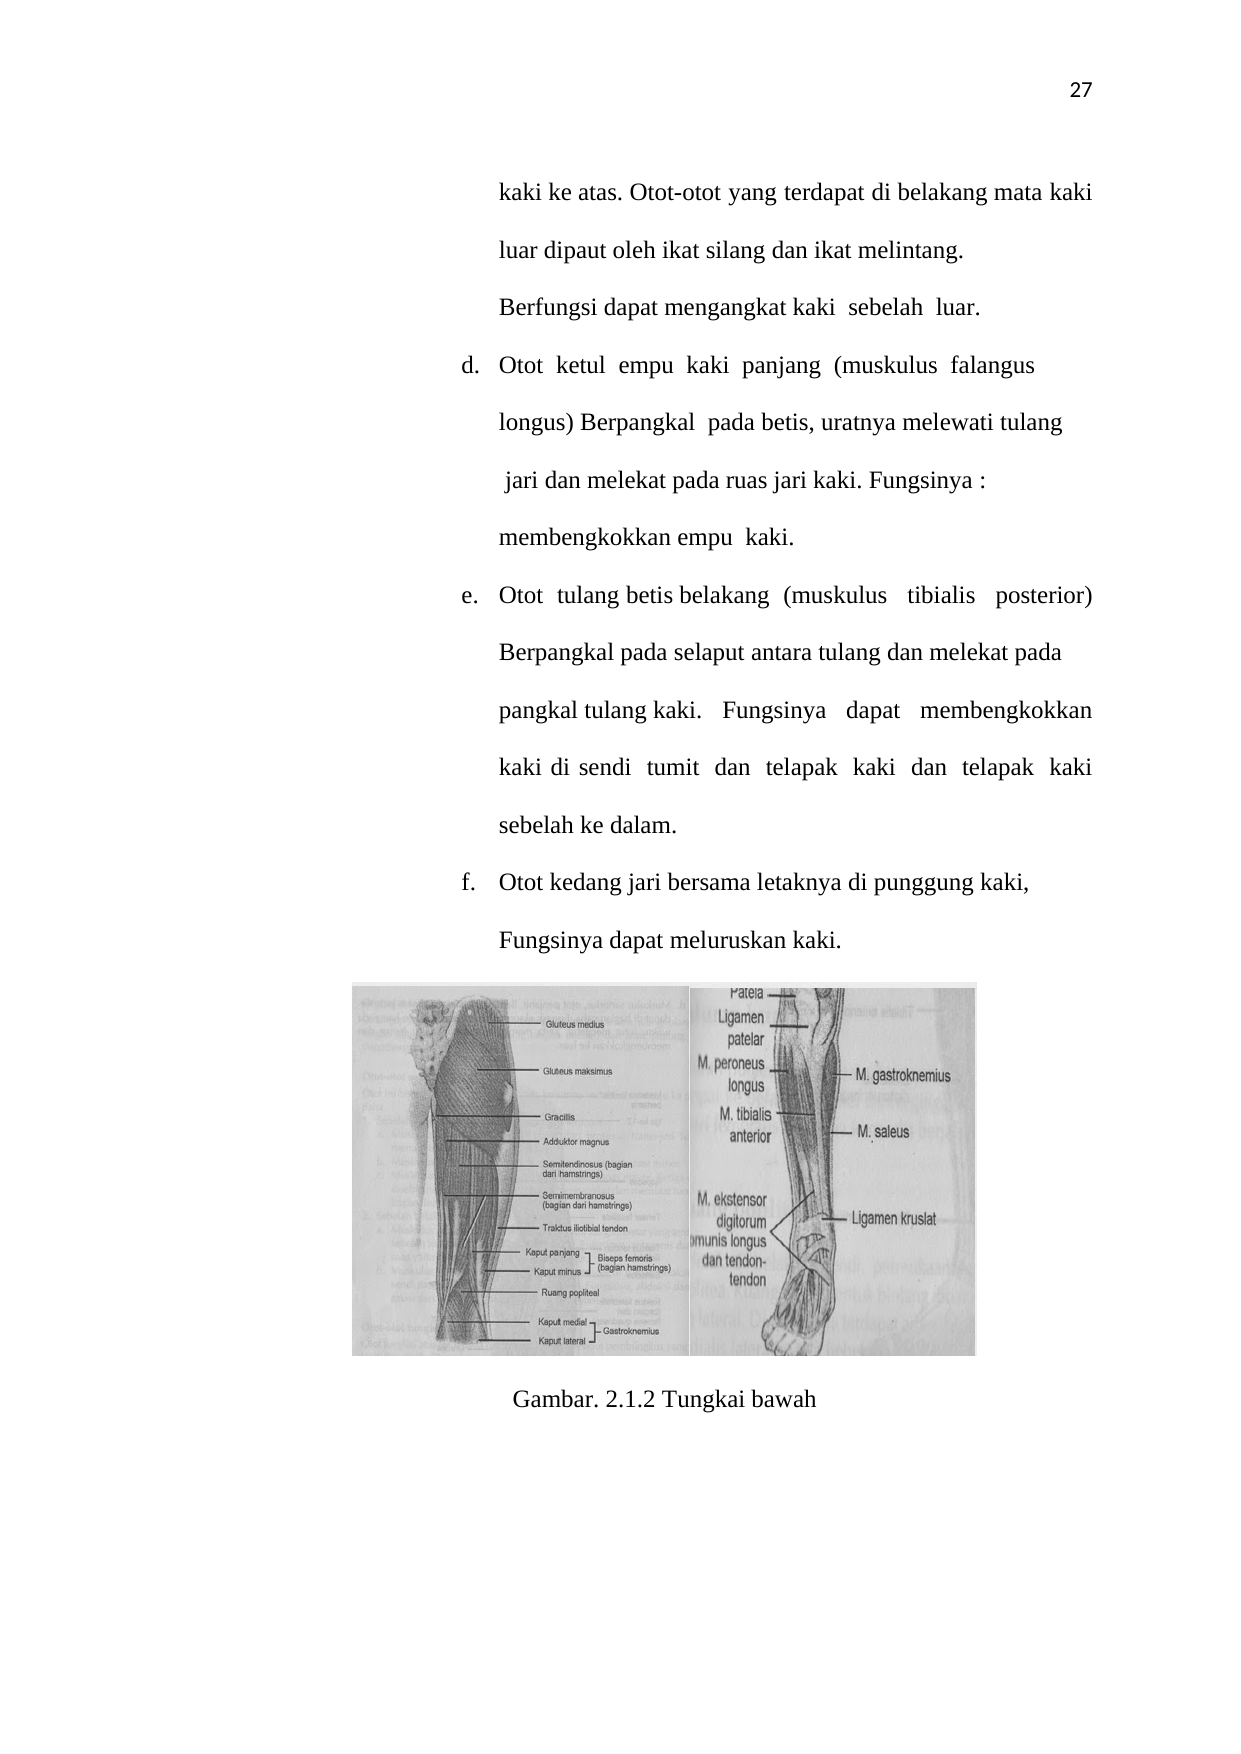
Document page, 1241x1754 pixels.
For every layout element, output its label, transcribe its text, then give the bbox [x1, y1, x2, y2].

list longus) Berpangkal pada betis, uratnya melewati tulang [499, 407, 1092, 436]
list Fungsinya dapat meluruskan kaki. [461, 925, 1092, 953]
list Otot tulang betis belakang (muskulus tibialis posterior) Berpangkal pada selaput antara tulang dan melekat pada [461, 580, 1092, 666]
list Otot kedang jari bersama letaknya di punggung kaki, [461, 867, 1092, 896]
text Gambar. 2.1.2 Tungkai bawah [236, 1384, 1092, 1412]
list kaki ke atas. Otot-otot yang terdapat di belakang mata kaki luar dipaut oleh ikat silang dan ikat melintang. [499, 177, 1092, 263]
picture [351, 982, 977, 1356]
list jari dan melekat pada ruas jari kaki. Fungsinya : [499, 465, 1092, 493]
list membengkokkan empu kaki. [499, 522, 1092, 551]
list Otot ketul empu kaki panjang (muskulus falangus [461, 350, 1092, 378]
list pangkal tulang kaki. Fungsinya dapat membengkokkan kaki di sendi tumit dan telapak kaki dan telapak kaki sebelah ke dalam. [499, 695, 1092, 838]
list Berfungsi dapat mengangkat kaki sebelah luar. [499, 292, 1092, 321]
